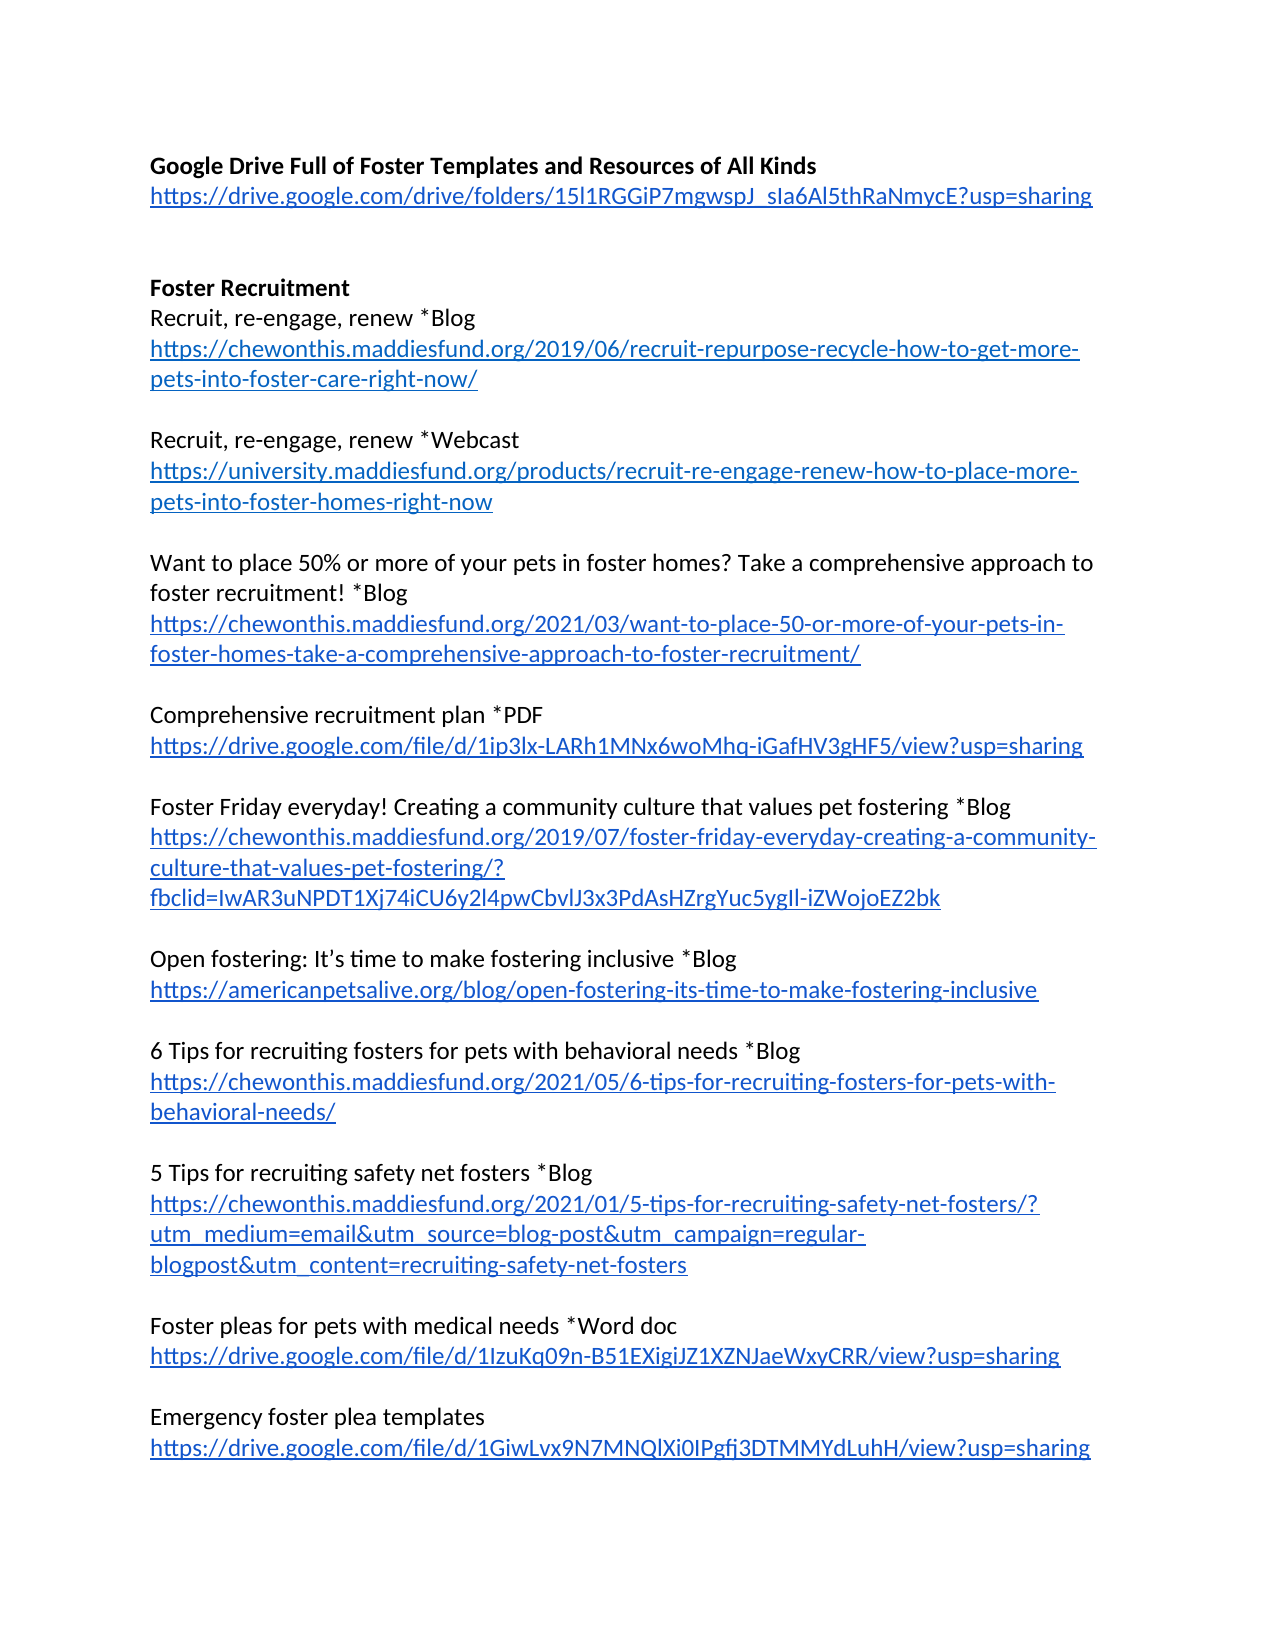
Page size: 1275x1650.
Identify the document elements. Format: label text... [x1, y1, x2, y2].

text https://americanpetsalive.org/blog/open-fostering-its-time-to-make-fostering-inclusive [150, 974, 1125, 1004]
text https://chewonthis.maddiesfund.org/2021/05/6-tips-for-recruiting-fosters-for-pets-with-behavioral-needs/ [150, 1066, 1125, 1127]
text Recruit, re-engage, renew *Blog [150, 303, 1125, 333]
text https://drive.google.com/file/d/1IzuKq09n-B51EXigiJZ1XZNJaeWxyCRR/view?usp=sharing [150, 1340, 1125, 1371]
text Want to place 50% or more of your pets in foster homes? Take a comprehensive approach to foster recruitment! *Blog [150, 547, 1125, 608]
text Foster Recruitment [150, 242, 1125, 303]
text 6 Tips for recruiting fosters for pets with behavioral needs *Blog [150, 1035, 1125, 1066]
text Open fostering: It’s time to make fostering inclusive *Blog [150, 943, 1125, 974]
text Recruit, re-engage, renew *Webcast [150, 425, 1125, 455]
text Foster Friday everyday! Creating a community culture that values pet fostering *Blog [150, 791, 1125, 821]
text https://drive.google.com/drive/folders/15l1RGGiP7mgwspJ_sIa6Al5thRaNmycE?usp=sharing [150, 181, 1125, 211]
text https://drive.google.com/file/d/1GiwLvx9N7MNQlXi0IPgfj3DTMMYdLuhH/view?usp=sharing [150, 1432, 1125, 1462]
text https://university.maddiesfund.org/products/recruit-re-engage-renew-how-to-place-more-pets-into-foster-homes-right-now [150, 455, 1125, 516]
text https://chewonthis.maddiesfund.org/2019/06/recruit-repurpose-recycle-how-to-get-more-pets-into-foster-care-right-now/ [150, 333, 1125, 394]
text Emergency foster plea templates [150, 1401, 1125, 1432]
text 5 Tips for recruiting safety net fosters *Blog [150, 1157, 1125, 1188]
text Google Drive Full of Foster Templates and Resources of All Kinds [150, 150, 1125, 181]
text https://chewonthis.maddiesfund.org/2021/03/want-to-place-50-or-more-of-your-pets-in-foster-homes-take-a-comprehensive-approach-to-foster-recruitment/ [150, 608, 1125, 669]
text https://drive.google.com/file/d/1ip3lx-LARh1MNx6woMhq-iGafHV3gHF5/view?usp=sharing [150, 730, 1125, 760]
text https://chewonthis.maddiesfund.org/2021/01/5-tips-for-recruiting-safety-net-fosters/?utm_medium=email&utm_source=blog-post&utm_campaign=regular-blogpost&utm_content=recruiting-safety-net-fosters [150, 1188, 1125, 1279]
text Foster pleas for pets with medical needs *Word doc [150, 1310, 1125, 1340]
text https://chewonthis.maddiesfund.org/2019/07/foster-friday-everyday-creating-a-community-culture-that-values-pet-fostering/?fbclid=IwAR3uNPDT1Xj74iCU6y2l4pwCbvlJ3x3PdAsHZrgYuc5ygIl-iZWojoEZ2bk [150, 821, 1125, 913]
text Comprehensive recruitment plan *PDF [150, 699, 1125, 730]
